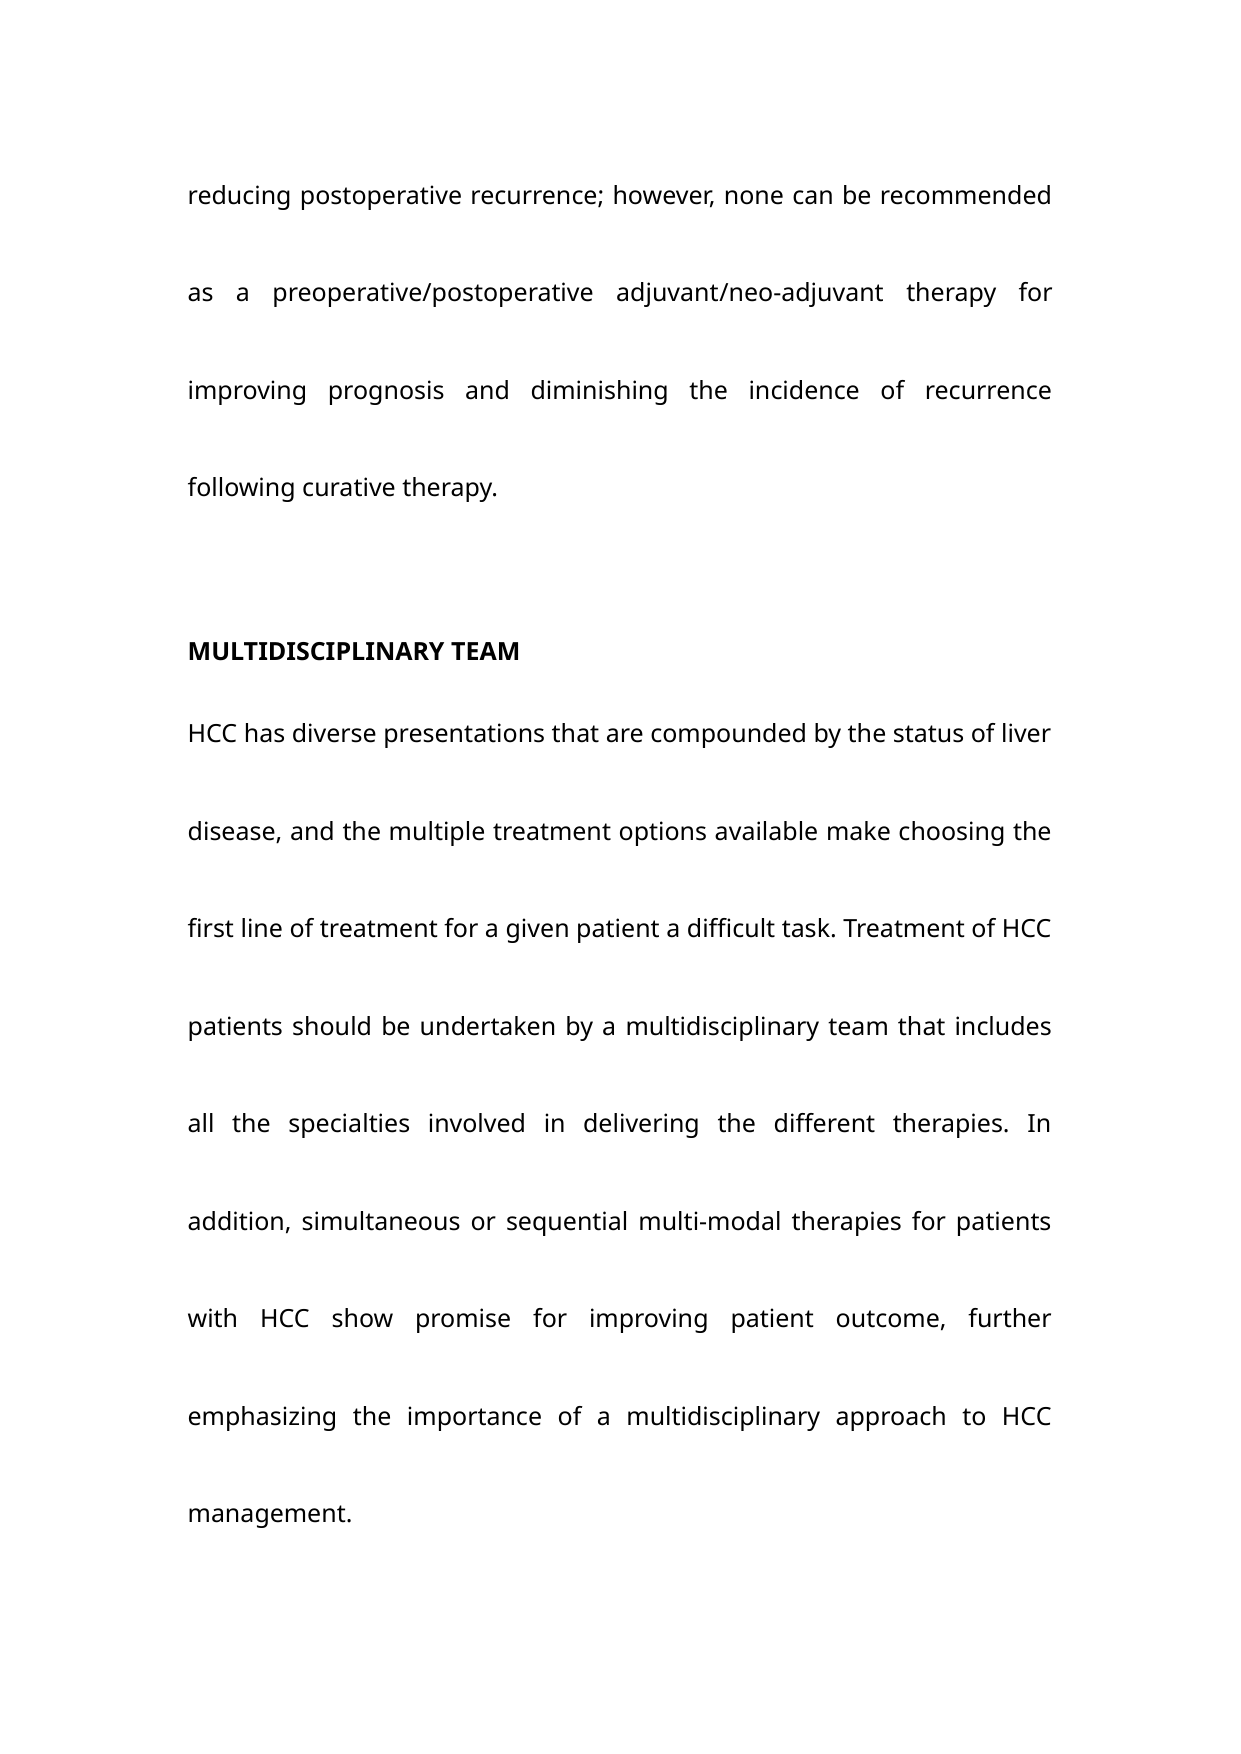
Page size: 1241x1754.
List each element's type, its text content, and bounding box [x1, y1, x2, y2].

text HCC has diverse presentations that are compounded by the status of liver disease, and the multiple treatment options available make choosing the first line of treatment for a given patient a difficult task. Treatment of HCC patients should be undertaken by a multidisciplinary team that includes all the specialties involved in delivering the different therapies. In addition, simultaneous or sequential multi-modal therapies for patients with HCC show promise for improving patient outcome, further emphasizing the importance of a multidisciplinary approach to HCC management. [187, 700, 1053, 1545]
text MULTIDISCIPLINARY TEAM [187, 618, 1053, 683]
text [187, 162, 1053, 519]
